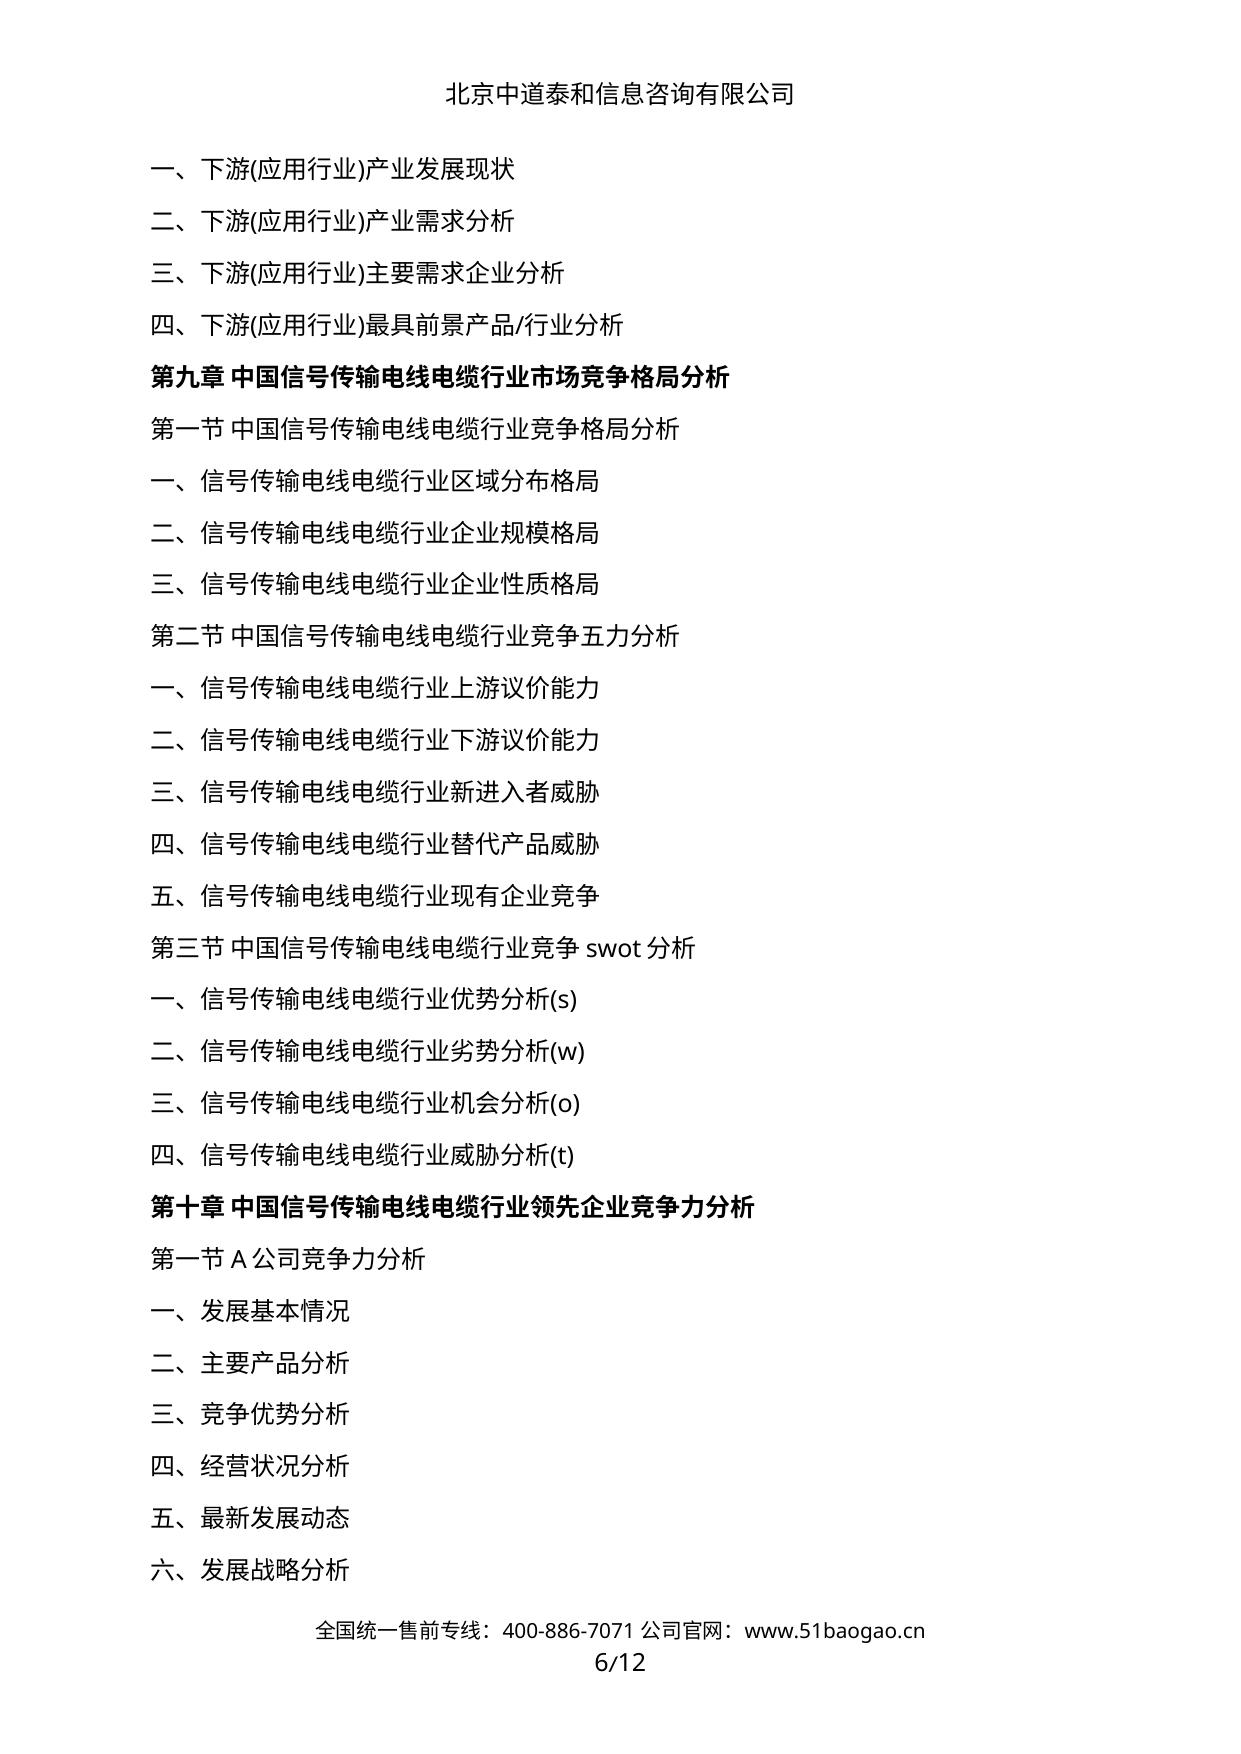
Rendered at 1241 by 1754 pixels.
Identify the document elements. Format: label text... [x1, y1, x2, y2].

text 一、发展基本情况 [150, 1291, 1090, 1327]
text 三、信号传输电线电缆行业机会分析(o) [150, 1084, 1090, 1120]
text 六、发展战略分析 [150, 1551, 1090, 1587]
text 四、信号传输电线电缆行业替代产品威胁 [150, 824, 1090, 861]
text 一、信号传输电线电缆行业区域分布格局 [150, 461, 1090, 497]
text 三、信号传输电线电缆行业企业性质格局 [150, 565, 1090, 601]
text 三、竞争优势分析 [150, 1395, 1090, 1431]
text 二、信号传输电线电缆行业企业规模格局 [150, 513, 1090, 549]
text 二、下游(应用行业)产业需求分析 [150, 202, 1090, 238]
text 二、信号传输电线电缆行业下游议价能力 [150, 721, 1090, 757]
text 第一节 中国信号传输电线电缆行业竞争格局分析 [150, 409, 1090, 446]
text 第三节 中国信号传输电线电缆行业竞争swot分析 [150, 928, 1090, 964]
text 二、主要产品分析 [150, 1343, 1090, 1379]
text 四、经营状况分析 [150, 1447, 1090, 1483]
text 三、信号传输电线电缆行业新进入者威胁 [150, 772, 1090, 809]
text 一、下游(应用行业)产业发展现状 [150, 150, 1090, 186]
text 第九章 中国信号传输电线电缆行业市场竞争格局分析 [150, 357, 1090, 394]
text 一、信号传输电线电缆行业上游议价能力 [150, 669, 1090, 705]
text 一、信号传输电线电缆行业优势分析(s) [150, 980, 1090, 1016]
text 四、信号传输电线电缆行业威胁分析(t) [150, 1136, 1090, 1172]
text 三、下游(应用行业)主要需求企业分析 [150, 254, 1090, 290]
text 第二节 中国信号传输电线电缆行业竞争五力分析 [150, 617, 1090, 653]
text 四、下游(应用行业)最具前景产品/行业分析 [150, 306, 1090, 342]
text 五、信号传输电线电缆行业现有企业竞争 [150, 876, 1090, 912]
text 第一节 A公司竞争力分析 [150, 1239, 1090, 1276]
text 二、信号传输电线电缆行业劣势分析(w) [150, 1032, 1090, 1068]
text 五、最新发展动态 [150, 1499, 1090, 1535]
text 第十章 中国信号传输电线电缆行业领先企业竞争力分析 [150, 1187, 1090, 1224]
